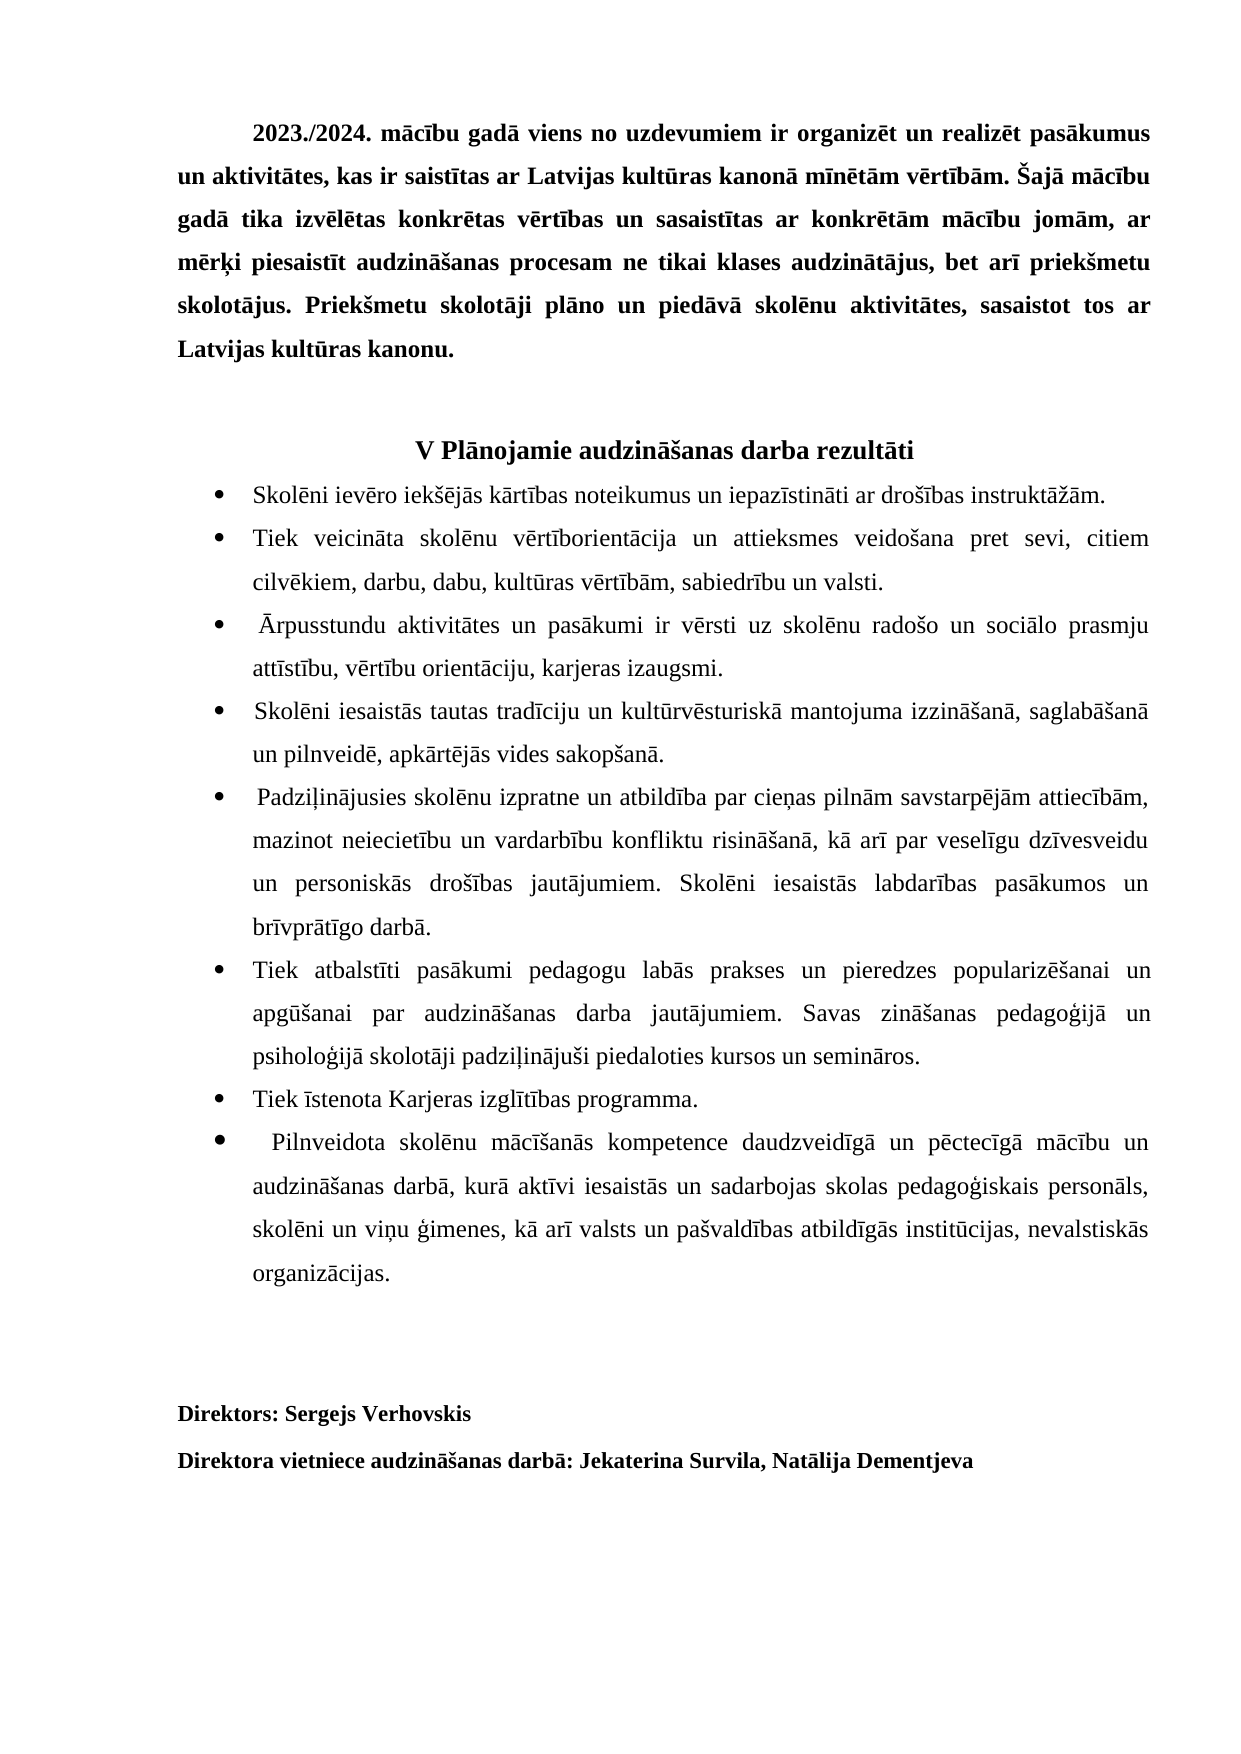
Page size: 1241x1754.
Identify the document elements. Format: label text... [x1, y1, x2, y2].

list Ārpusstundu aktivitātes un pasākumi ir vērsti uz skolēnu radošo un sociālo prasmju attīstību, vērtību orientāciju, karjeras izaugsmi. [215, 610, 1149, 682]
list Skolēni ievēro iekšējās kārtības noteikumus un iepazīstināti ar drošības instruktāžām. [215, 480, 1152, 509]
text Direktors: Sergejs Verhovskis [177, 1400, 1152, 1427]
list Tiek īstenota Karjeras izglītības programma. [215, 1084, 1152, 1113]
list Tiek veicināta skolēnu vērtīborientācija un attieksmes veidošana pret sevi, citiem cilvēkiem, darbu, dabu, kultūras vērtībām, sabiedrību un valsti. [215, 523, 1149, 595]
subtitle 2023./2024. mācību gadā viens no uzdevumiem ir organizēt un realizēt pasākumus un aktivitātes, kas ir saistītas ar Latvijas kultūras kanonā mīnētām vērtībām. Šajā mācību gadā tika izvēlētas konkrētas vērtības un sasaistītas ar konkrētām mācību jomām, ar mērķi piesaistīt audzināšanas procesam ne tikai klases audzinātājus, bet arī priekšmetu skolotājus. Priekšmetu skolotāji plāno un piedāvā skolēnu aktivitātes, sasaistot tos ar Latvijas kultūras kanonu. [177, 118, 1152, 362]
list Skolēni iesaistās tautas tradīciju un kultūrvēsturiskā mantojuma izzināšanā, saglabāšanā un pilnveidē, apkārtējās vides sakopšanā. [215, 696, 1149, 768]
list Tiek atbalstīti pasākumi pedagogu labās prakses un pieredzes popularizēšanai un apgūšanai par audzināšanas darba jautājumiem. Savas zināšanas pedagoģijā un psiholoģijā skolotāji padziļinājuši piedaloties kursos un semināros. [215, 955, 1152, 1070]
text Direktora vietniece audzināšanas darbā: Jekaterina Survila, Natālija Dementjeva [177, 1447, 1152, 1474]
subtitle V Plānojamie audzināšanas darba rezultāti [177, 434, 1152, 465]
list Padziļinājusies skolēnu izpratne un atbildība par cieņas pilnām savstarpējām attiecībām, mazinot neiecietību un vardarbību konfliktu risināšanā, kā arī par veselīgu dzīvesveidu un personiskās drošības jautājumiem. Skolēni iesaistās labdarības pasākumos un brīvprātīgo darbā. [215, 782, 1149, 940]
list Pilnveidota skolēnu mācīšanās kompetence daudzveidīgā un pēctecīgā mācību un audzināšanas darbā, kurā aktīvi iesaistās un sadarbojas skolas pedagoģiskais personāls, skolēni un viņu ģimenes, kā arī valsts un pašvaldības atbildīgās institūcijas, nevalstiskās organizācijas. [215, 1127, 1149, 1286]
